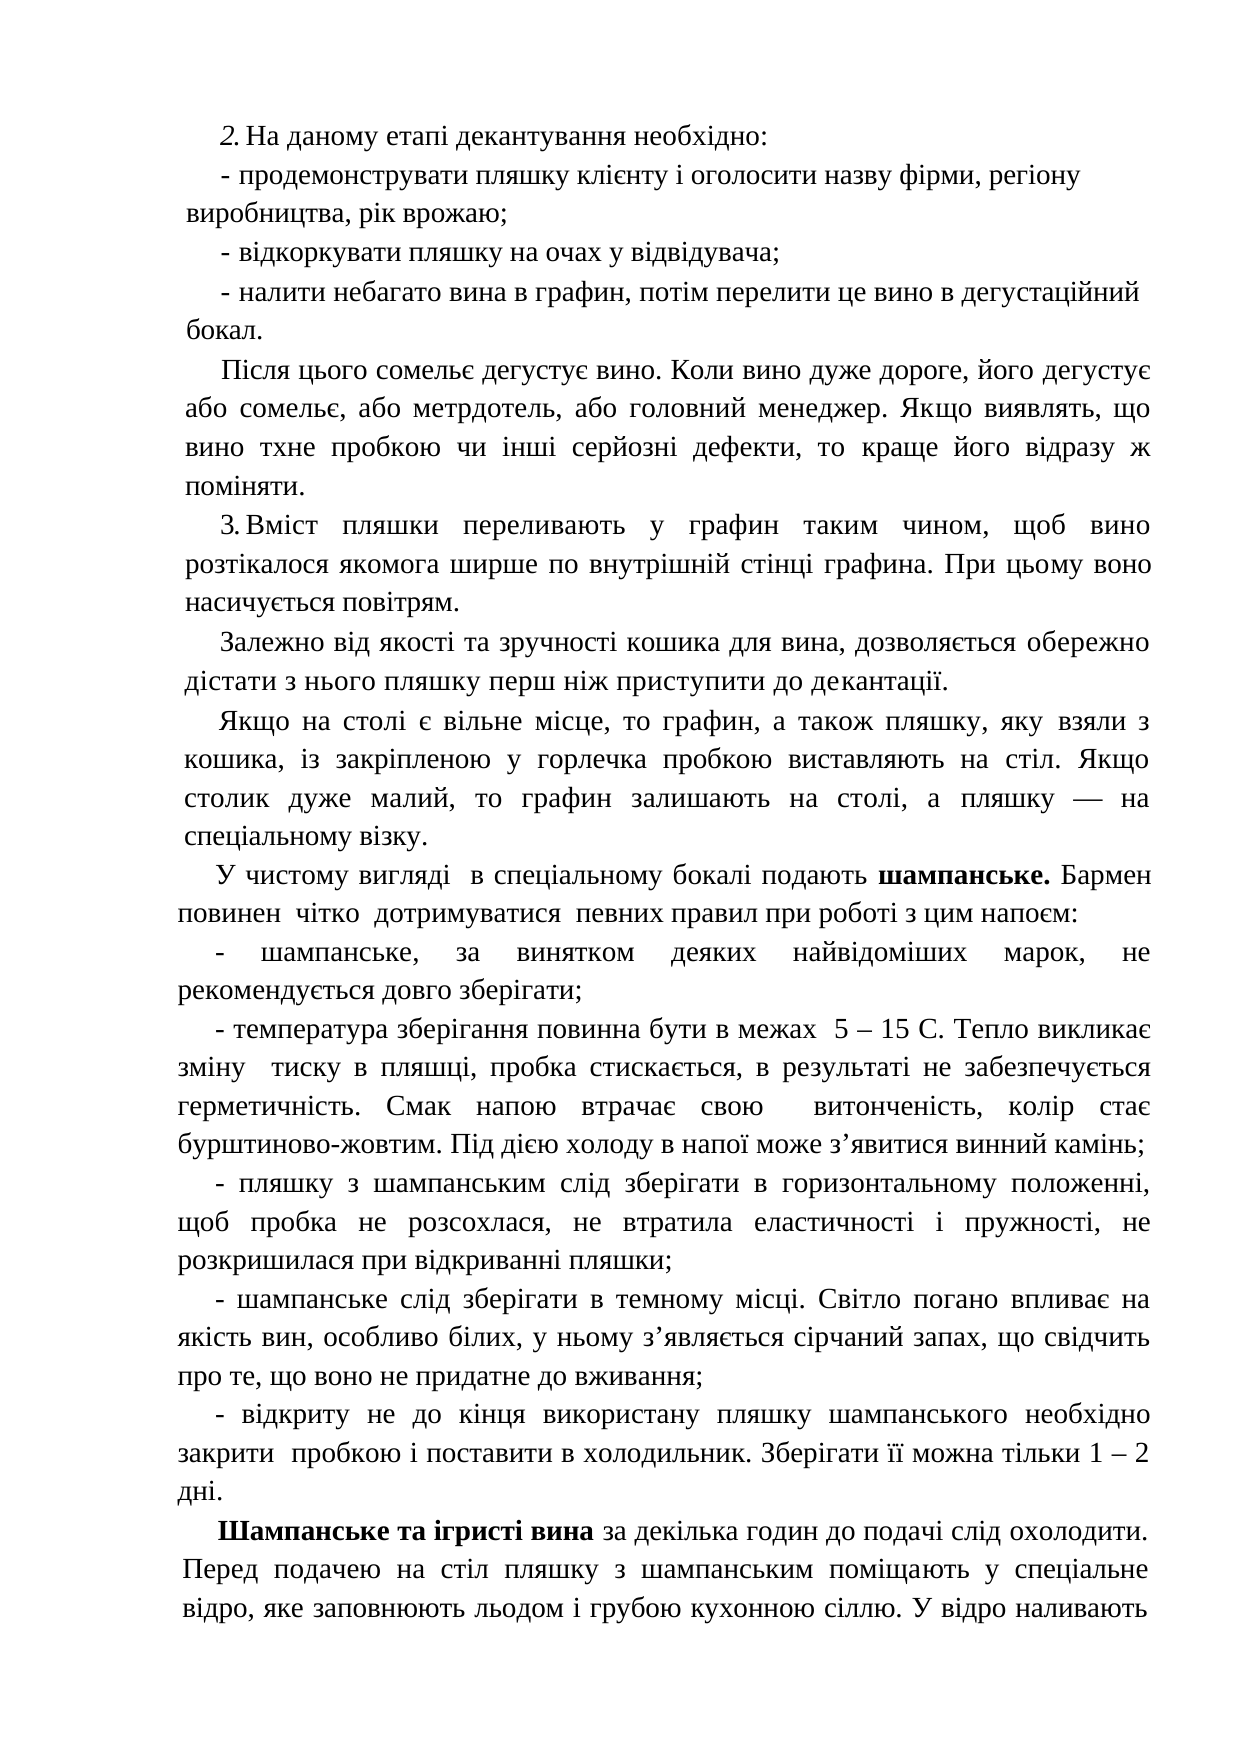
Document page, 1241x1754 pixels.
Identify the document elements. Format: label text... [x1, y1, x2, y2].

text - температура зберігання повинна бути в межах 5 – 15 С. Тепло викликає зміну тиску в пляшці, пробка стискається, в результаті не забезпечується герметичність. Смак напою втрачає свою витонченість, колір стає бурштиново-жовтим. Під дією холоду в напої може з’явитися винний камінь; [177, 1011, 1152, 1160]
list продемонструвати пляшку клієнту і оголосити назву фірми, регіону виробництва, рік врожаю; [186, 157, 1152, 229]
list відкоркувати пляшку на очах у відвідувача; [220, 234, 1152, 268]
text Якщо на столі є вільне місце, то графин, а також пляшку, яку взяли з кошика, із закріпленою у горлечка пробкою виставляють на стіл. Якщо столик дуже малий, то графин залишають на столі, а пляшку — на спеціальному візку. [184, 703, 1149, 852]
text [182, 1513, 1148, 1623]
text - відкриту не до кінця використану пляшку шампанського необхідно закрити пробкою і поставити в холодильник. Зберігати її можна тільки 1 – 2 дні. [177, 1396, 1152, 1507]
text - шампанське слід зберігати в темному місці. Світло погано впливає на якість вин, особливо білих, у ньому з’являється сірчаний запах, що свідчить про те, що воно не придатне до вживання; [177, 1281, 1152, 1391]
text - пляшку з шампанським слід зберігати в горизонтальному положенні, щоб пробка не розсохлася, не втратила еластичності і пружності, не розкришилася при відкриванні пляшки; [177, 1165, 1152, 1276]
list налити небагато вина в графин, потім перелити це вино в дегустаційний бокал. [186, 274, 1152, 346]
text У чистому вигляді в спеціальному бокалі подають шампанське. Бармен повинен чітко дотримуватися певних правил при роботі з цим напоєм: [177, 857, 1152, 929]
text Після цього сомельє дегустує вино. Коли вино дуже дороге, його дегустує або сомельє, або метрдотель, або головний менеджер. Якщо виявлять, що вино тхне пробкою чи інші серйозні дефекти, то краще його відразу ж поміняти. [185, 352, 1151, 501]
text - шампанське, за винятком деяких найвідоміших марок, не рекомендується довго зберігати; [177, 934, 1152, 1006]
text 3. Вміст пляшки переливають у графин таким чином, щоб вино розтікалося якомога ширше по внутрішній стінці графина. При цьому воно насичується повітрям. [185, 507, 1152, 618]
text Залежно від якості та зручності кошика для вина, дозволяється обережно дістати з нього пляшку перш ніж приступити до декантації. [184, 624, 1150, 696]
text 2. На даному етапі декантування необхідно: [220, 118, 1152, 152]
